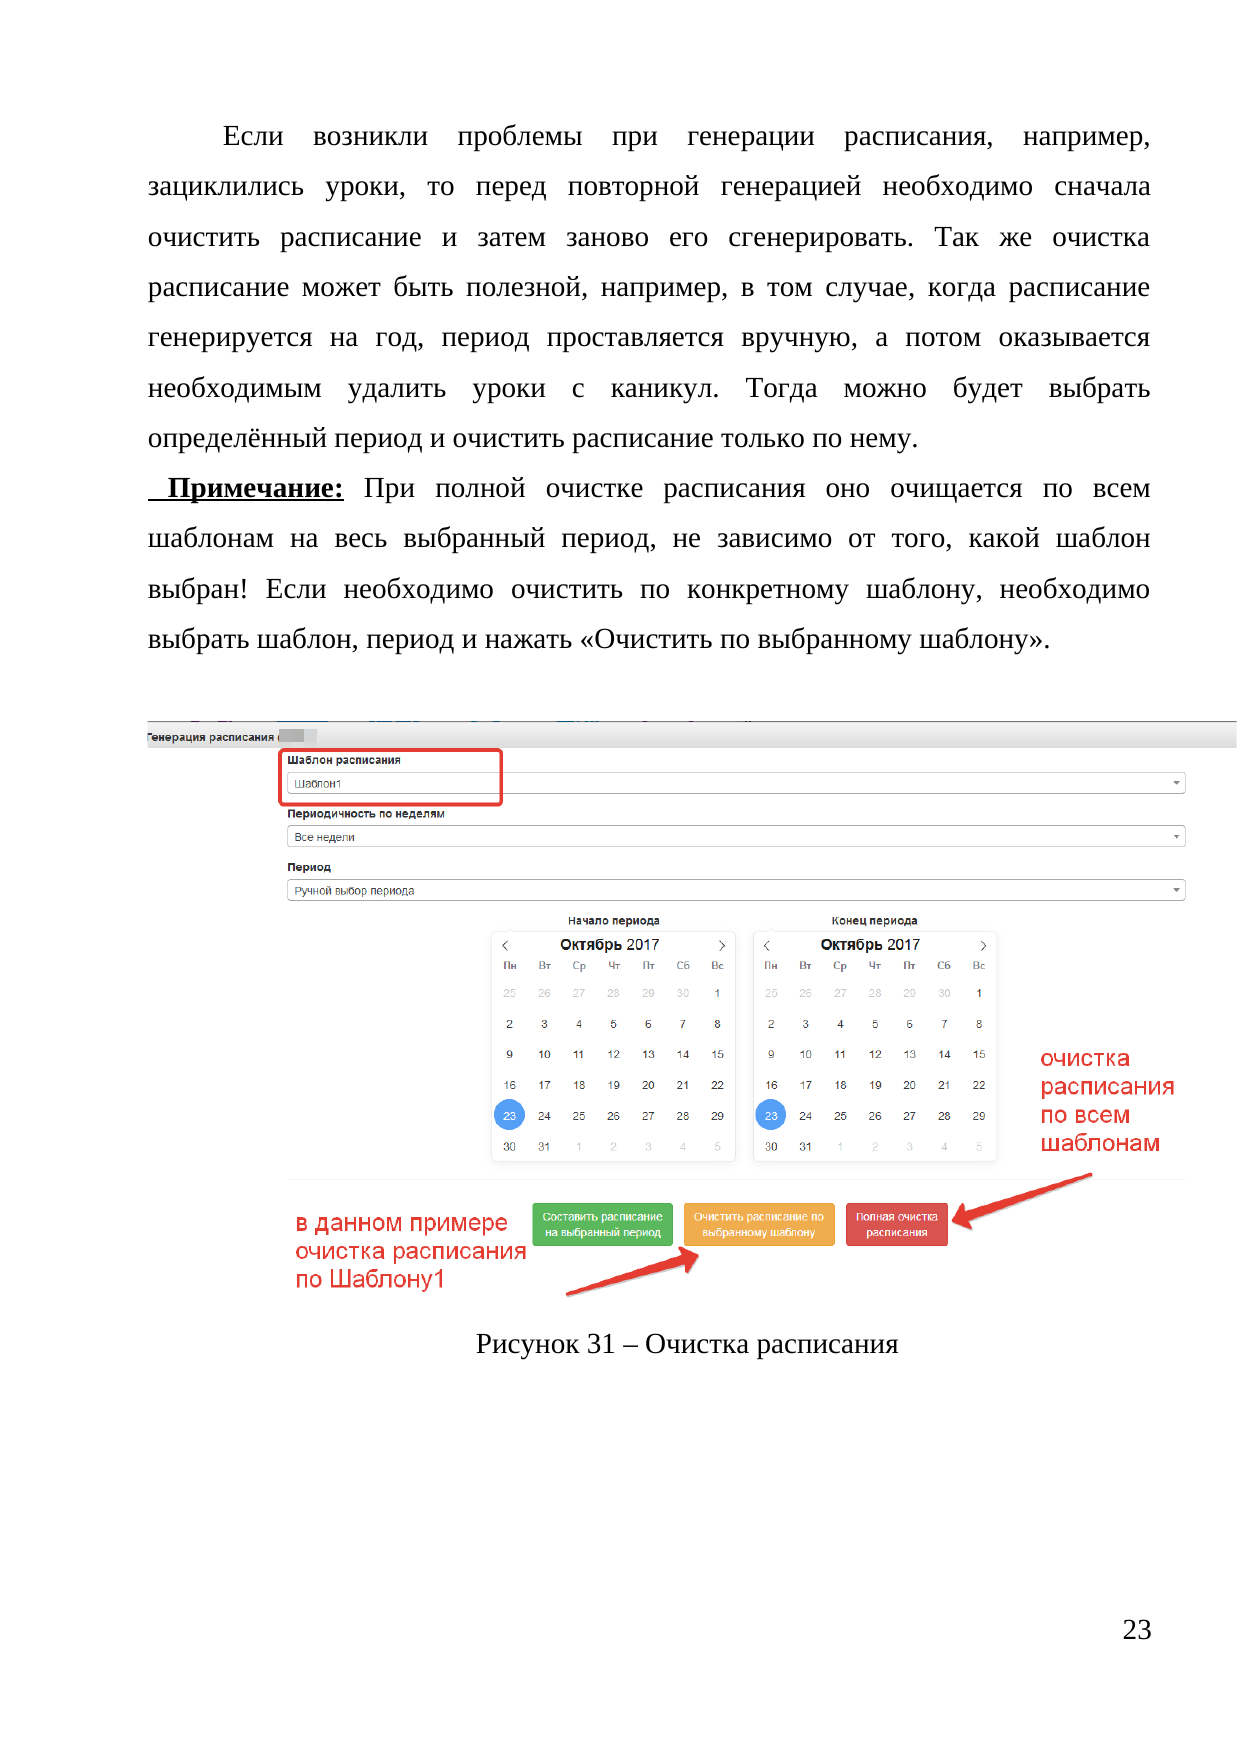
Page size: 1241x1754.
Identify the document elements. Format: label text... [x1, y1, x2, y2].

text Если возникли проблемы при генерации расписания, например, зациклились уроки, то перед повторной генерацией необходимо сначала очистить расписание и затем заново его сгенерировать. Так же очистка расписание может быть полезной, например, в том случае, когда расписание генерируется на год, период проставляется вручную, а потом оказывается необходимым удалить уроки с каникул. Тогда можно будет выбрать определённый период и очистить расписание только по нему. [148, 118, 1152, 453]
text Примечание: При полной очистке расписания оно очищается по всем шаблонам на весь выбранный период, не зависимо от того, какой шаблон выбран! Если необходимо очистить по конкретному шаблону, необходимо выбрать шаблон, период и нажать «Очистить по выбранному шаблону». [148, 470, 1152, 655]
text Рисунок 31 – Очистка расписания [148, 1326, 1152, 1359]
picture [147, 721, 1237, 1313]
